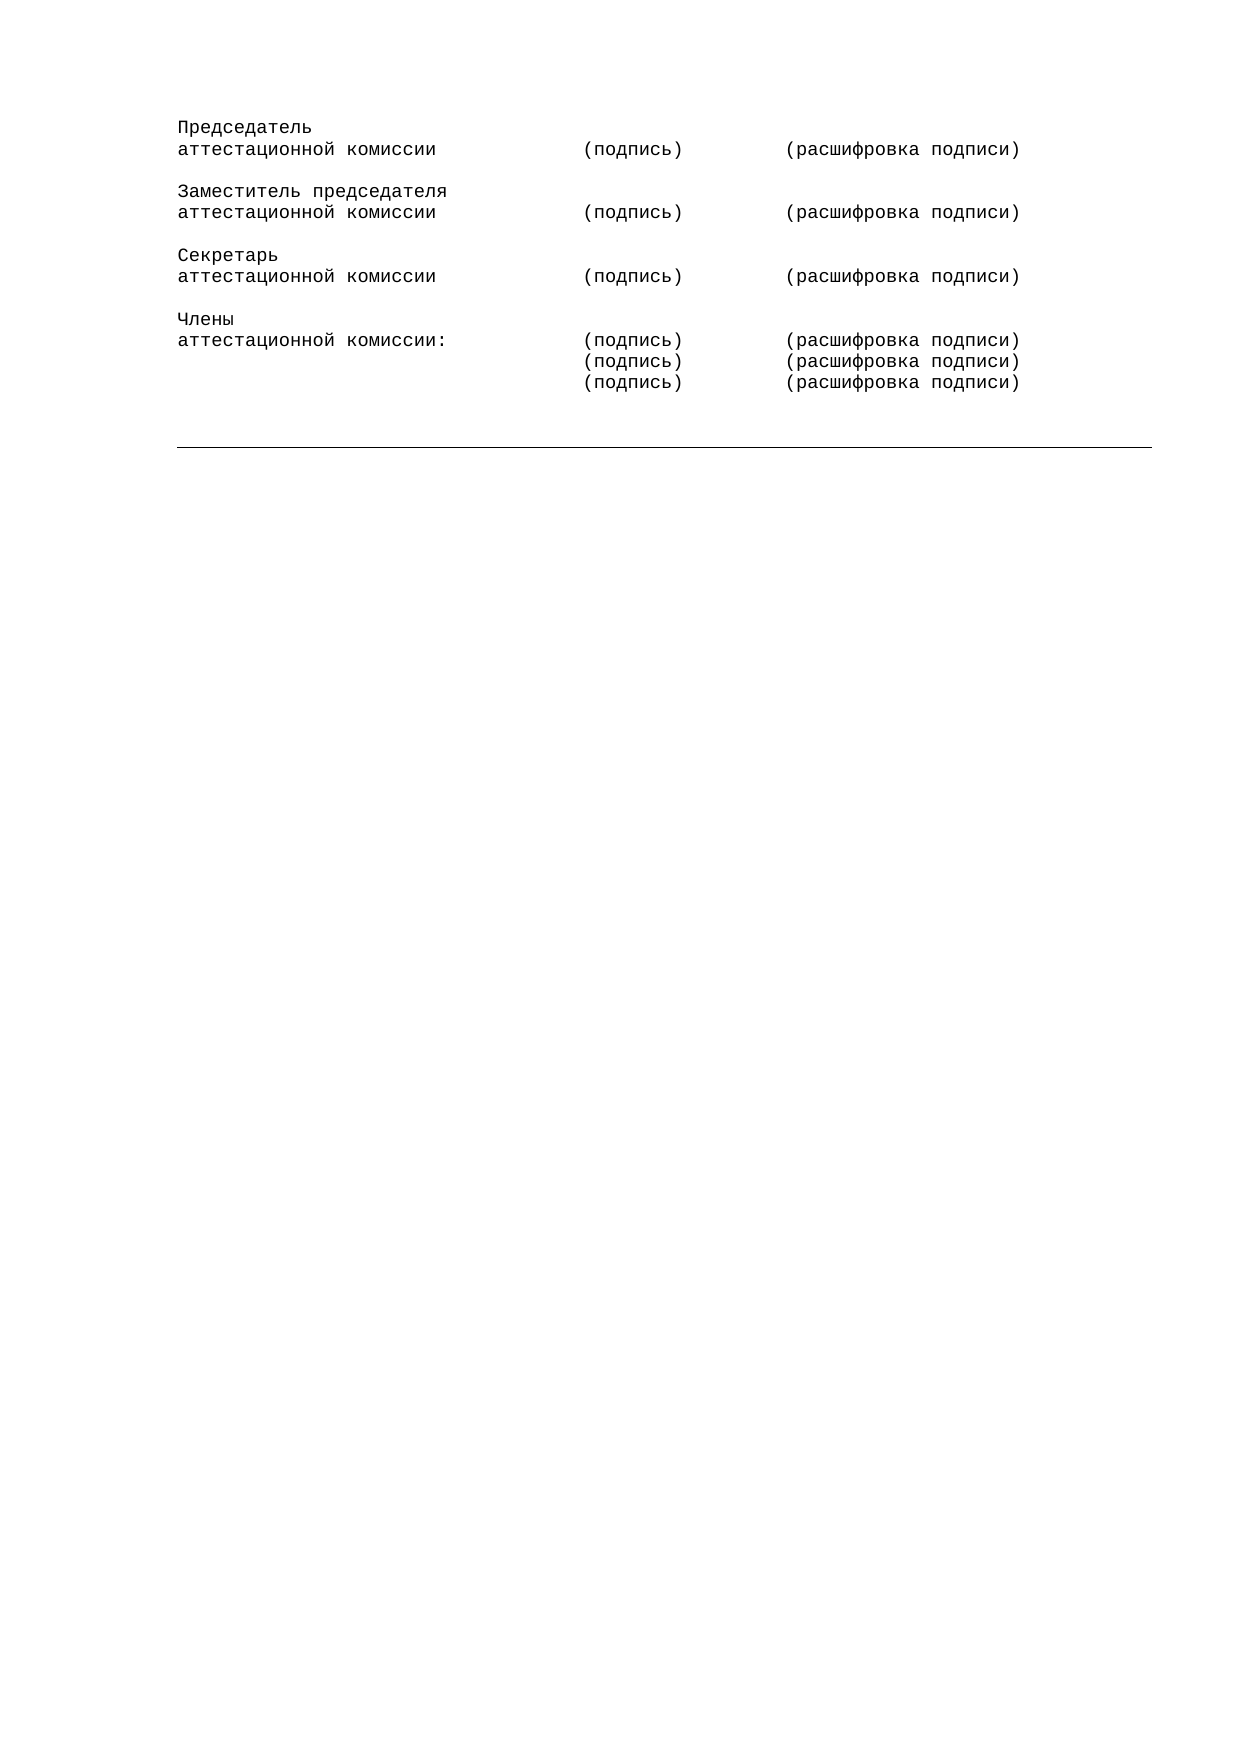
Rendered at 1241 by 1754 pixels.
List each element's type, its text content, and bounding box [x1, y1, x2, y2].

text аттестационной комиссии (подпись) (расшифровка подписи) [177, 267, 1152, 288]
text аттестационной комиссии (подпись) (расшифровка подписи) [177, 139, 1152, 161]
text Члены [177, 309, 1152, 331]
text Заместитель председателя [177, 182, 1152, 203]
text (подпись) (расшифровка подписи) [177, 352, 1152, 373]
text Секретарь [177, 246, 1152, 267]
text аттестационной комиссии (подпись) (расшифровка подписи) [177, 203, 1152, 224]
text аттестационной комиссии: (подпись) (расшифровка подписи) [177, 331, 1152, 352]
text (подпись) (расшифровка подписи) [177, 373, 1152, 394]
text Председатель [177, 118, 1152, 139]
